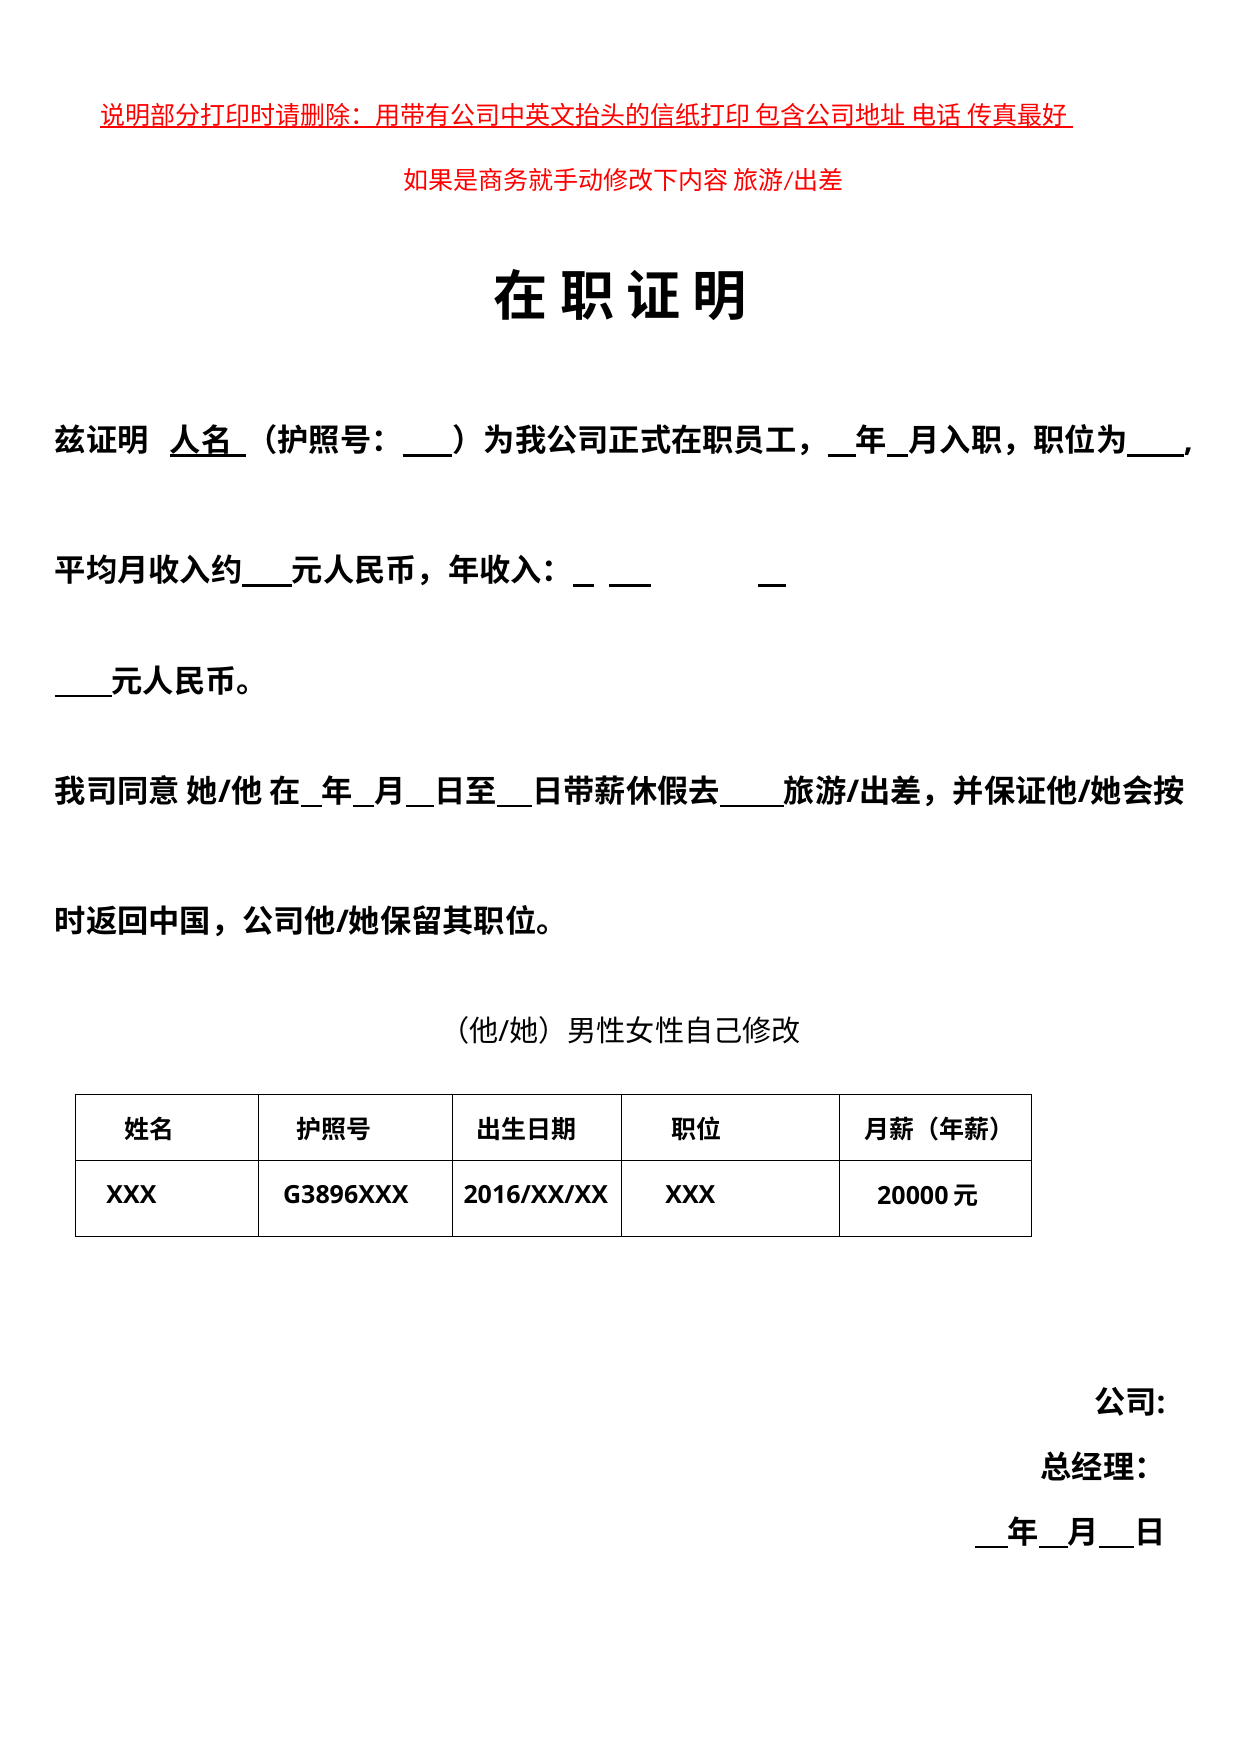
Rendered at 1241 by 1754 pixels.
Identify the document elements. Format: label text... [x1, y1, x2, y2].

text （他/她）男性女性自己修改 [75, 997, 1165, 1062]
text 总经理： [75, 1432, 1165, 1497]
table_header 月薪（年薪） [840, 1095, 1031, 1160]
table_header 姓名 [76, 1095, 258, 1160]
table_cell XXX [622, 1161, 839, 1236]
table_cell 2016/XX/XX [453, 1161, 621, 1236]
text 兹证明 人名 （护照号： ）为我公司正式在职员工， 年 月入职，职位为 ,平均月收入约 元人民币，年收入： [54, 406, 1198, 601]
text 年 月 日 [75, 1497, 1165, 1562]
text 元人民币。 [54, 646, 1198, 711]
text 我司同意 她/他 在 年 月 日至 日带薪休假去 旅游/出差，并保证他/她会按时返回中国，公司他/她保留其职位。 [54, 756, 1198, 951]
table_cell 20000元 [840, 1161, 1031, 1236]
text 在 职 证 明 [75, 243, 1165, 341]
table_header 护照号 [259, 1095, 452, 1160]
table_cell G3896XXX [259, 1161, 452, 1236]
text 公司: [75, 1367, 1165, 1432]
table_header 职位 [622, 1095, 839, 1160]
table_cell XXX [76, 1161, 258, 1236]
text 说明部分打印时请删除：用带有公司中英文抬头的信纸打印 包含公司地址 电话 传真最好 [75, 81, 1165, 146]
text 如果是商务就手动修改下内容 旅游/出差 [75, 146, 1165, 211]
table_header 出生日期 [453, 1095, 621, 1160]
